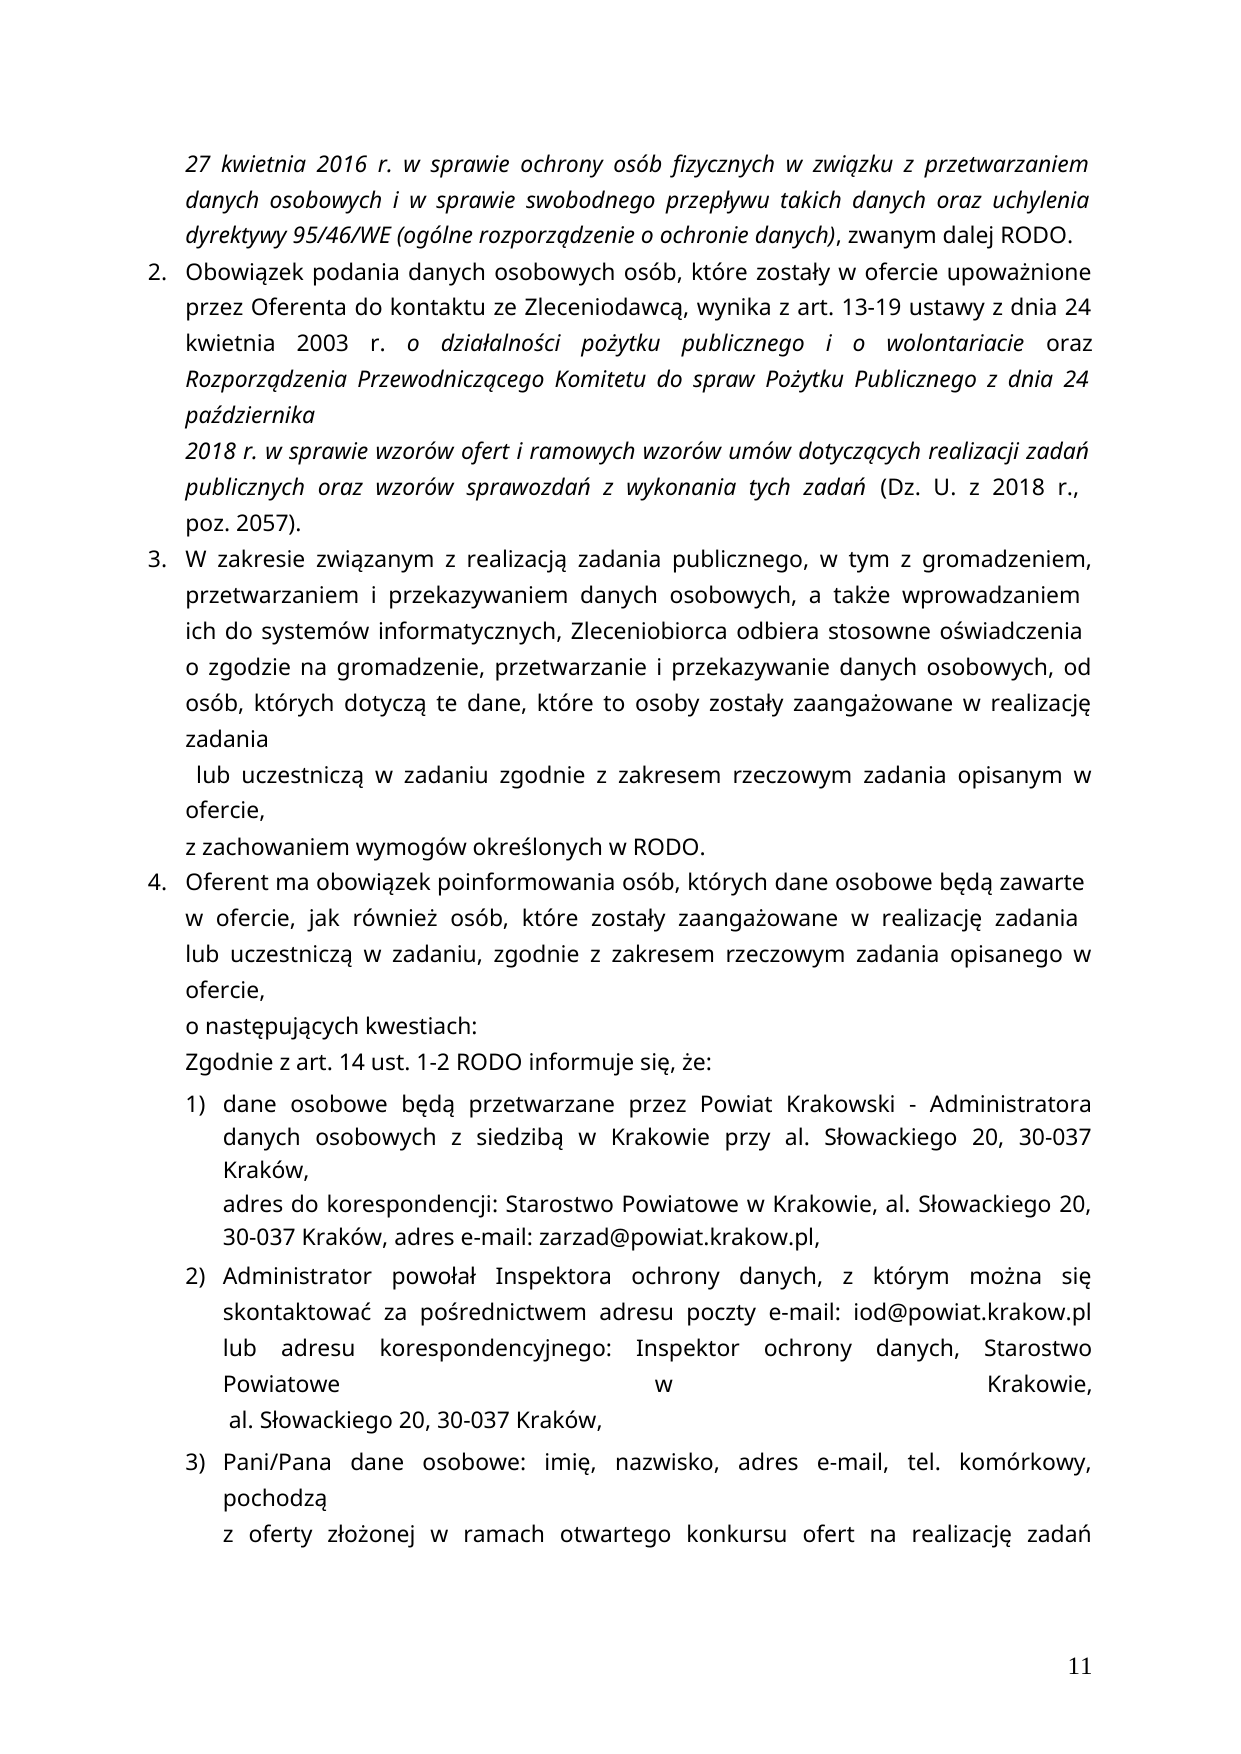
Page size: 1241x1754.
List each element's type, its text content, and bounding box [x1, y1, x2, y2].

text Zgodnie z art. 14 ust. 1-2 RODO informuje się, że: [185, 1046, 1093, 1077]
list Oferent ma obowiązek poinformowania osób, których dane osobowe będą zawarte w ofercie, jak również osób, które zostały zaangażowane w realizację zadania lub uczestniczą w zadaniu, zgodnie z zakresem rzeczowym zadania opisanego w ofercie, o następujących kwestiach: [148, 866, 1093, 1041]
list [185, 1446, 1093, 1549]
list W zakresie związanym z realizacją zadania publicznego, w tym z gromadzeniem, przetwarzaniem i przekazywaniem danych osobowych, a także wprowadzaniem ich do systemów informatycznych, Zleceniobiorca odbiera stosowne oświadczenia o zgodzie na gromadzenie, przetwarzanie i przekazywanie danych osobowych, od osób, których dotyczą te dane, które to osoby zostały zaangażowane w realizację zadania lub uczestniczą w zadaniu zgodnie z zakresem rzeczowym zadania opisanym w ofercie, z zachowaniem wymogów określonych w RODO. [148, 543, 1093, 862]
list Administrator powołał Inspektora ochrony danych, z którym można się skontaktować za pośrednictwem adresu poczty e-mail: iod@powiat.krakow.pl lub adresu korespondencyjnego: Inspektor ochrony danych, Starostwo Powiatowe w Krakowie, al. Słowackiego 20, 30-037 Kraków, [185, 1260, 1093, 1435]
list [148, 148, 1093, 251]
list Obowiązek podania danych osobowych osób, które zostały w ofercie upoważnione przez Oferenta do kontaktu ze Zleceniodawcą, wynika z art. 13-19 ustawy z dnia 24 kwietnia 2003 r. o działalności pożytku publicznego i o wolontariacie oraz Rozporządzenia Przewodniczącego Komitetu do spraw Pożytku Publicznego z dnia 24 października 2018 r. w sprawie wzorów ofert i ramowych wzorów umów dotyczących realizacji zadań publicznych oraz wzorów sprawozdań z wykonania tych zadań (Dz. U. z 2018 r., poz. 2057). [148, 255, 1093, 538]
list dane osobowe będą przetwarzane przez Powiat Krakowski - Administratora danych osobowych z siedzibą w Krakowie przy al. Słowackiego 20, 30-037 Kraków, adres do korespondencji: Starostwo Powiatowe w Krakowie, al. Słowackiego 20, 30-037 Kraków, adres e-mail: zarzad@powiat.krakow.pl, [185, 1088, 1093, 1252]
